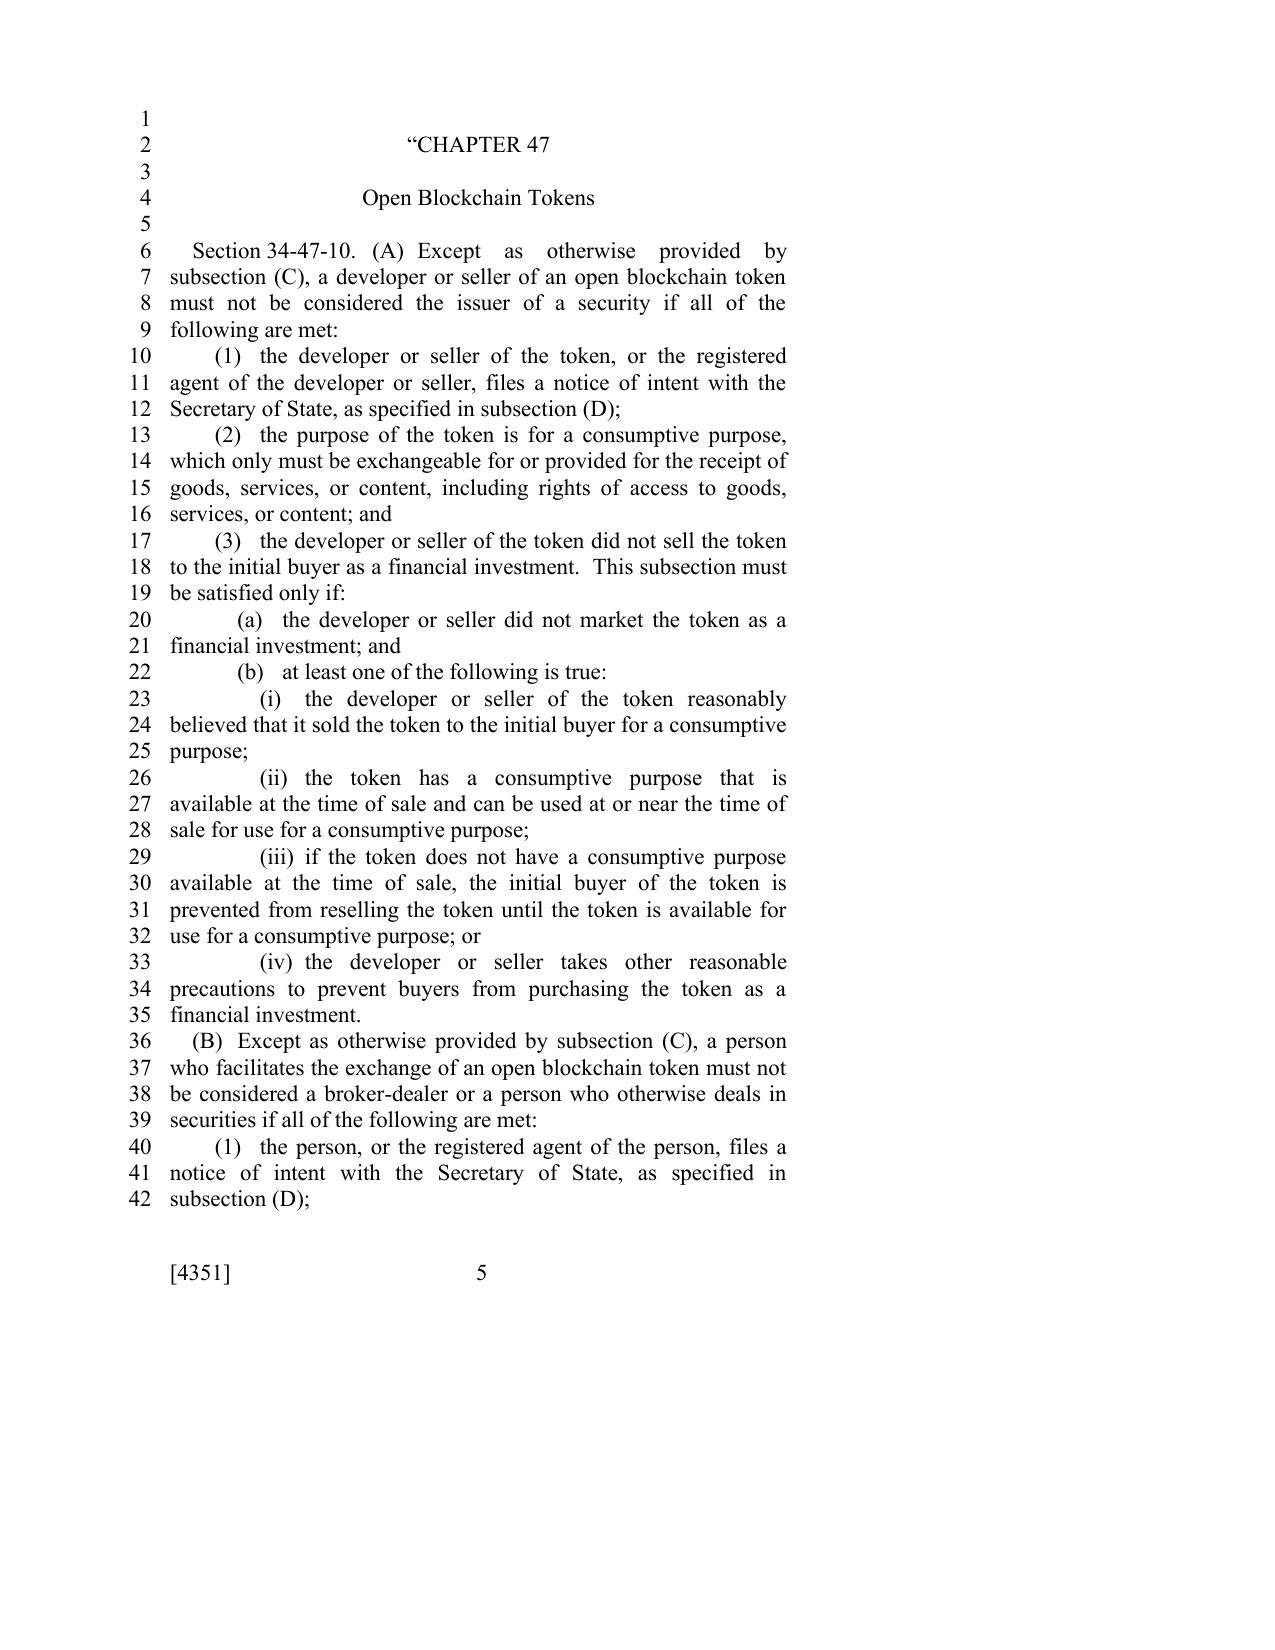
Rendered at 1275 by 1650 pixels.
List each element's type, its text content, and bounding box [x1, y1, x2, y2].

text (1) the developer or seller of the token, or the registered agent of the developer or seller, files a notice of intent with the Secretary of State, as specified in subsection (D); [169, 342, 787, 421]
text (a) the developer or seller did not market the token as a financial investment; and [169, 606, 787, 658]
text (ii) the token has a consumptive purpose that is available at the time of sale and can be used at or near the time of sale for use for a consumptive purpose; [169, 764, 787, 843]
text “CHAPTER 47 [169, 131, 787, 158]
text (iv) the developer or seller takes other reasonable precautions to prevent buyers from purchasing the token as a financial investment. [169, 948, 787, 1027]
text (2) the purpose of the token is for a consumptive purpose, which only must be exchangeable for or provided for the receipt of goods, services, or content, including rights of access to goods, services, or content; and [169, 421, 787, 527]
text (iii) if the token does not have a consumptive purpose available at the time of sale, the initial buyer of the token is prevented from reselling the token until the token is available for use for a consumptive purpose; or [169, 843, 787, 948]
text Open Blockchain Tokens [169, 184, 787, 210]
text (1) the person, or the registered agent of the person, files a notice of intent with the Secretary of State, as specified in subsection (D); [169, 1133, 787, 1212]
text (b) at least one of the following is true: [169, 658, 787, 685]
text Section 34-47-10. (A) Except as otherwise provided by subsection (C), a developer or seller of an open blockchain token must not be considered the issuer of a security if all of the following are met: [169, 237, 787, 342]
text (i) the developer or seller of the token reasonably believed that it sold the token to the initial buyer for a consumptive purpose; [169, 685, 787, 764]
text (B) Except as otherwise provided by subsection (C), a person who facilitates the exchange of an open blockchain token must not be considered a broker-dealer or a person who otherwise deals in securities if all of the following are met: [169, 1027, 787, 1133]
text (3) the developer or seller of the token did not sell the token to the initial buyer as a financial investment. This subsection must be satisfied only if: [169, 527, 787, 606]
